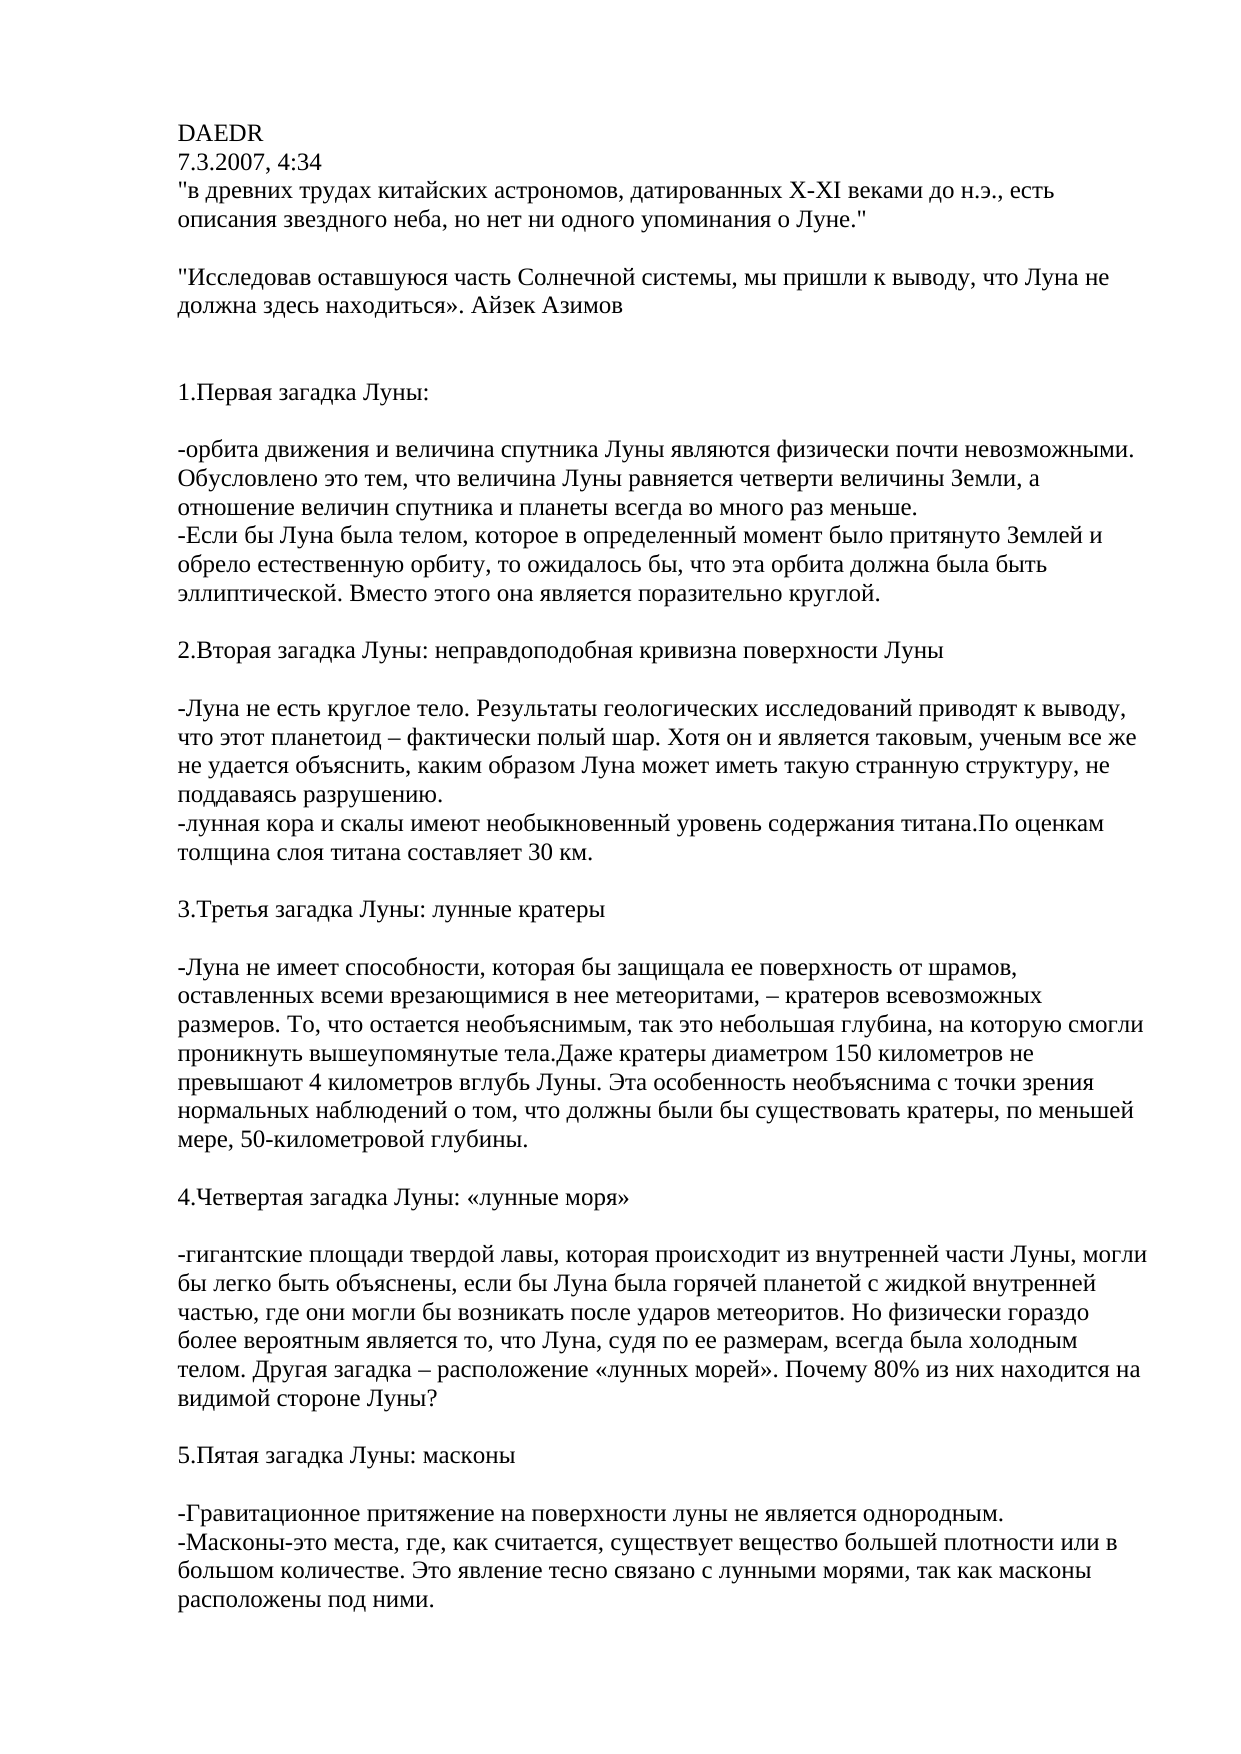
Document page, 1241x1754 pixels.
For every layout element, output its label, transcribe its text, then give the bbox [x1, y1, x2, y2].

text DAEDR [177, 118, 1152, 147]
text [177, 176, 1152, 1613]
text 7.3.2007, 4:34 [177, 147, 1152, 176]
